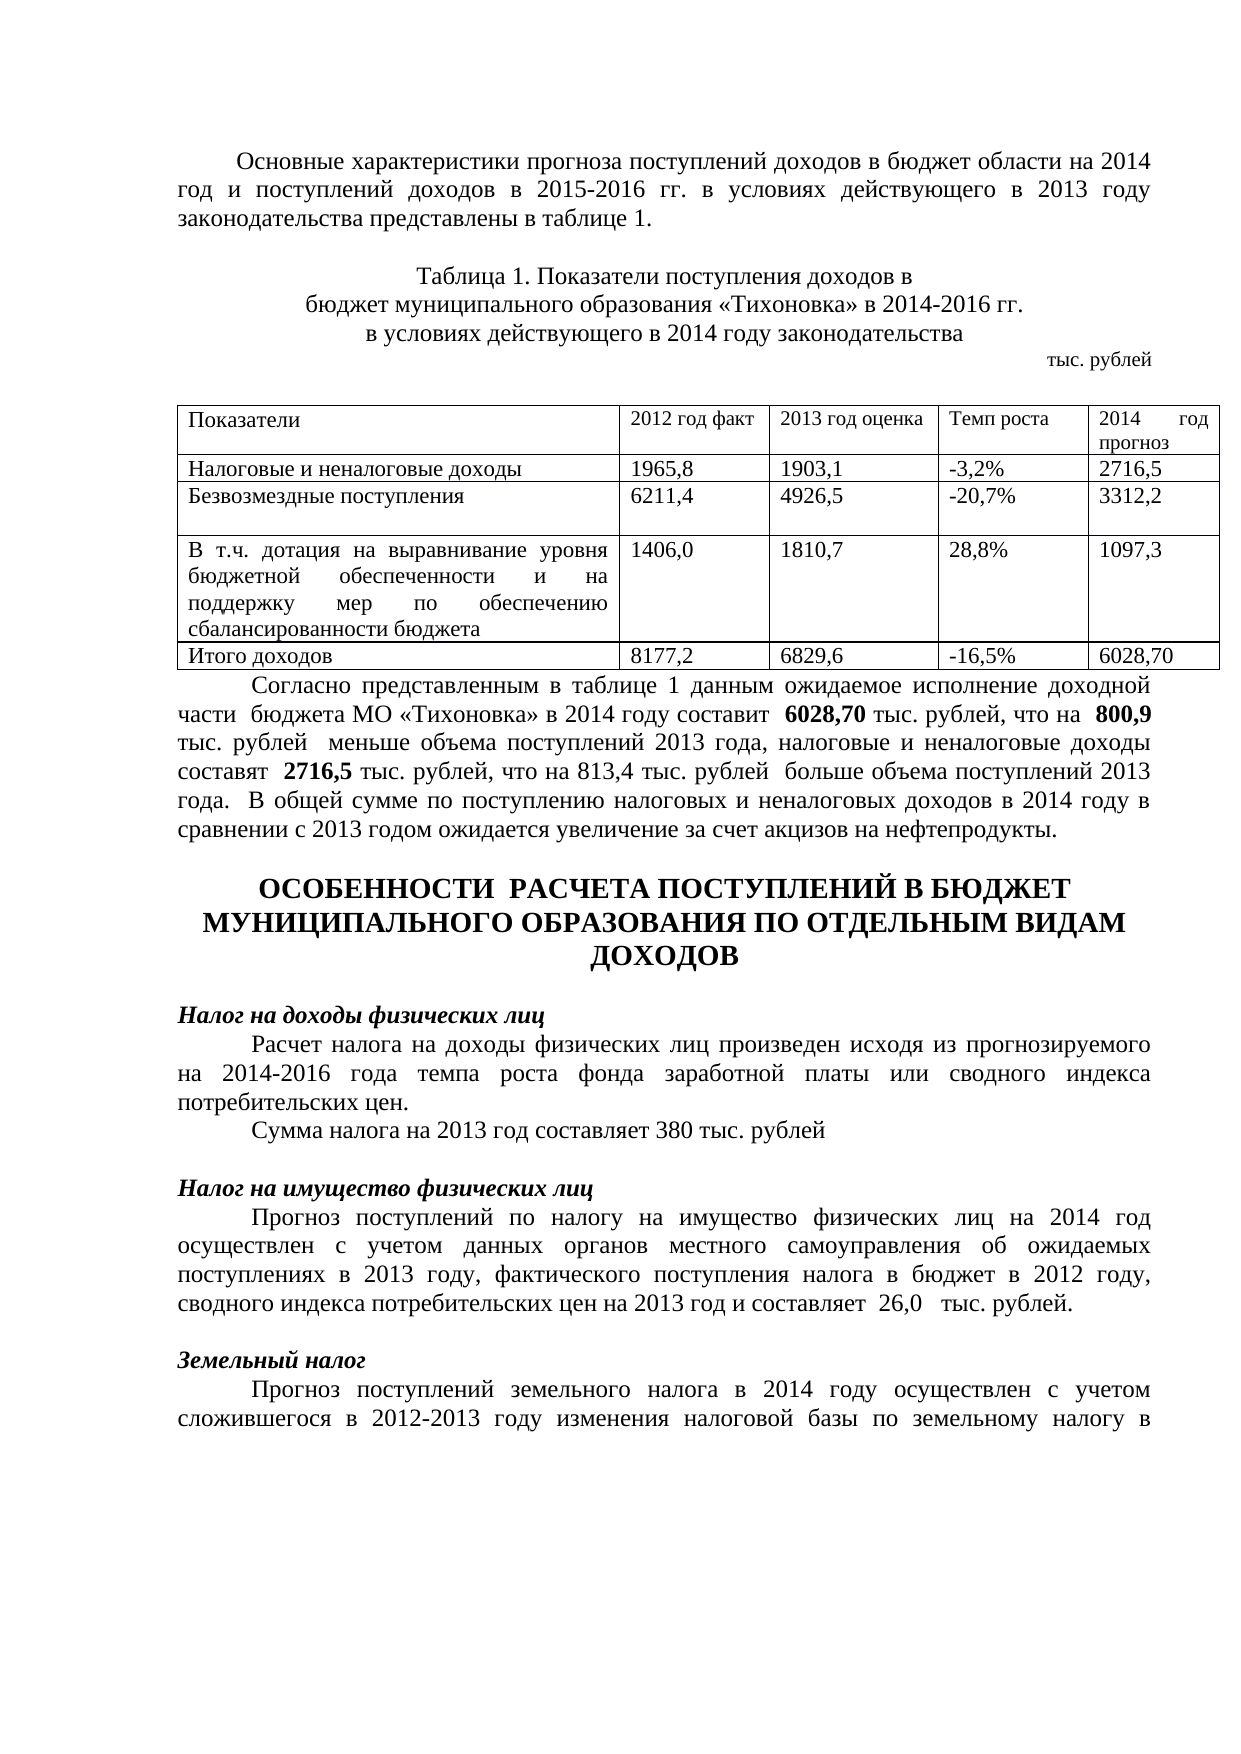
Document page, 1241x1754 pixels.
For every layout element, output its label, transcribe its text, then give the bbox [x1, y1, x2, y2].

text Прогноз поступлений по налогу на имущество физических лиц на 2014 год осуществлен с учетом данных органов местного самоуправления об ожидаемых поступлениях в 2013 году, фактического поступления налога в бюджет в 2012 году, сводного индекса потребительских цен на 2013 год и составляет 26,0 тыс. рублей. [177, 1202, 1152, 1317]
text в условиях действующего в 2014 году законодательства [177, 318, 1152, 347]
table_cell 6028,70 [1089, 643, 1219, 669]
text Основные характеристики прогноза поступлений доходов в бюджет области на 2014 год и поступлений доходов в 2015-2016 гг. в условиях действующего в 2013 году законодательства представлены в таблице 1. [177, 146, 1152, 232]
text Таблица 1. Показатели поступления доходов в [177, 261, 1152, 289]
table_cell В т.ч. дотация на выравнивание уровня бюджетной обеспеченности и на поддержку мер по обеспечению сбалансированности бюджета [178, 536, 619, 641]
table_cell 4926,5 [770, 482, 938, 535]
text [177, 1374, 1152, 1432]
table_cell Налоговые и неналоговые доходы [178, 455, 619, 481]
text Налог на доходы физических лиц [177, 1001, 1152, 1029]
text Сумма налога на 2013 год составляет 380 тыс. рублей [177, 1116, 1152, 1144]
table_header 2012 год факт [620, 406, 769, 454]
table_cell 1097,3 [1089, 536, 1219, 641]
table_header Темп роста [939, 406, 1088, 454]
table_cell Безвозмездные поступления [178, 482, 619, 535]
table_cell -3,2% [939, 455, 1088, 481]
text Согласно представленным в таблице 1 данным ожидаемое исполнение доходной части бюджета МО «Тихоновка» в 2014 году составит 6028,70 тыс. рублей, что на 800,9 тыс. рублей меньше объема поступлений 2013 года, налоговые и неналоговые доходы составят 2716,5 тыс. рублей, что на 813,4 тыс. рублей больше объема поступлений 2013 года. В общей сумме по поступлению налоговых и неналоговых доходов в 2014 году в сравнении с 2013 годом ожидается увеличение за счет акцизов на нефтепродукты. [177, 670, 1152, 842]
table_header 2013 год оценка [770, 406, 938, 454]
text ОСОБЕННОСТИ РАСЧЕТА ПОСТУПЛЕНИЙ В БЮДЖЕТ МУНИЦИПАЛЬНОГО ОБРАЗОВАНИЯ ПО ОТДЕЛЬНЫМ ВИДАМ ДОХОДОВ [177, 871, 1152, 972]
table_cell 6211,4 [620, 482, 769, 535]
table_cell 6829,6 [770, 643, 938, 669]
table_cell -16,5% [939, 643, 1088, 669]
text бюджет муниципального образования «Тихоновка» в 2014-2016 гг. [177, 289, 1152, 318]
table_cell 8177,2 [620, 643, 769, 669]
table_header Показатели [178, 406, 619, 454]
table_cell 1903,1 [770, 455, 938, 481]
table_cell 1810,7 [770, 536, 938, 641]
table_cell Итого доходов [178, 643, 619, 669]
table_cell -20,7% [939, 482, 1088, 535]
table_cell 28,8% [939, 536, 1088, 641]
table_cell 2716,5 [1089, 455, 1219, 481]
text Расчет налога на доходы физических лиц произведен исходя из прогнозируемого на 2014-2016 года темпа роста фонда заработной платы или сводного индекса потребительских цен. [177, 1029, 1152, 1116]
text Налог на имущество физических лиц [177, 1173, 1152, 1202]
table_cell 3312,2 [1089, 482, 1219, 535]
table_cell 1406,0 [620, 536, 769, 641]
text тыс. рублей [177, 347, 1152, 371]
table_cell 1965,8 [620, 455, 769, 481]
table_header 2014 год прогноз [1089, 406, 1219, 454]
text Земельный налог [177, 1346, 1152, 1374]
